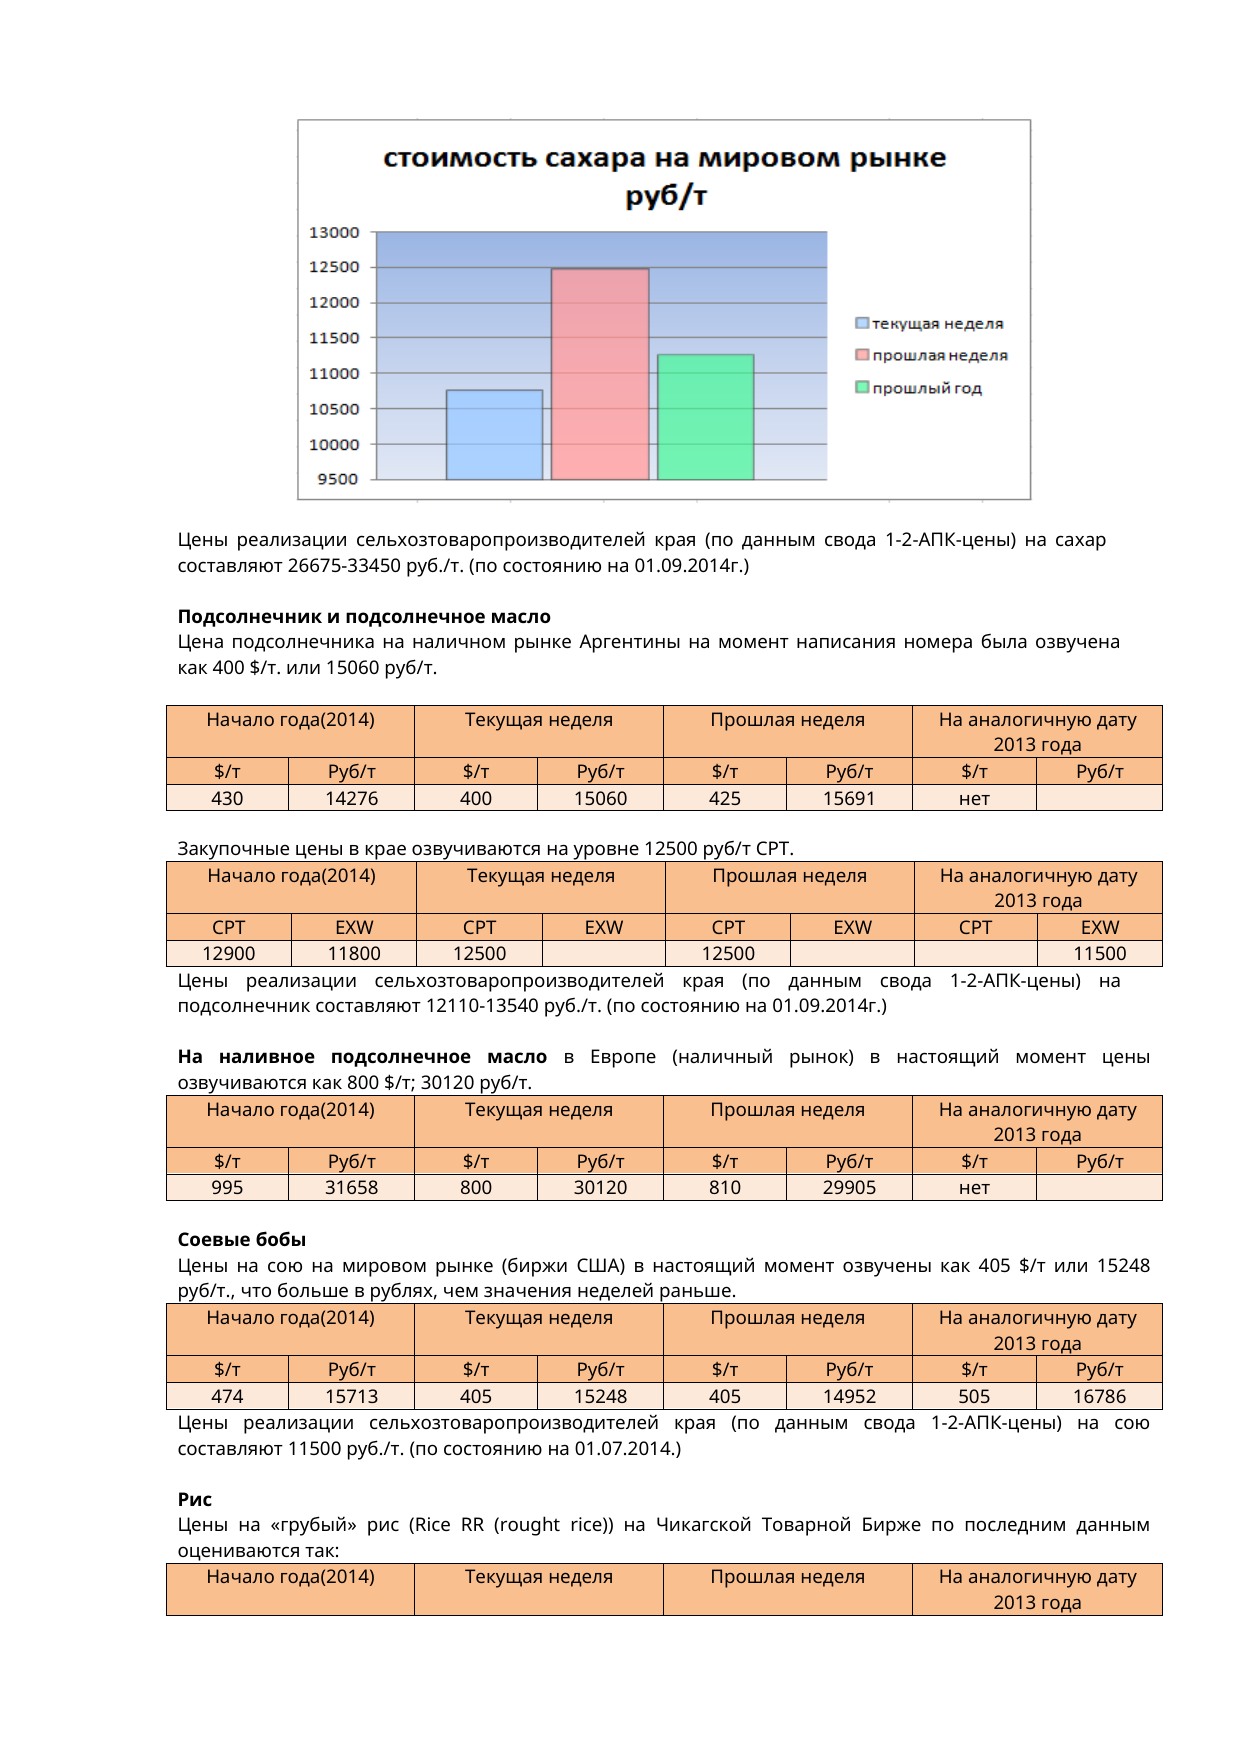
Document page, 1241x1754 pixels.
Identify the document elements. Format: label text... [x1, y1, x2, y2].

table_header Начало года(2014) [167, 1304, 414, 1355]
table_cell Руб/т [538, 758, 663, 784]
table_cell $/т [415, 1356, 537, 1382]
table_cell Руб/т [538, 1148, 663, 1173]
table_cell нет [913, 1175, 1036, 1200]
table_header На аналогичную дату 2013 года [913, 706, 1162, 757]
text Закупочные цены в крае озвучиваются на уровне 12500 руб/т СРТ. [177, 836, 1152, 861]
table_cell EXW [1038, 914, 1162, 940]
table_cell 31658 [289, 1175, 414, 1200]
table_cell 16786 [1037, 1383, 1162, 1408]
text Цена подсолнечника на наличном рынке Аргентины на момент написания номера была озвучена как 400 $/т. или 15060 руб/т. [177, 629, 1122, 680]
table_cell Руб/т [289, 1148, 414, 1173]
table_header Текущая неделя [415, 1096, 663, 1147]
table_header Текущая неделя [415, 1564, 663, 1615]
table_cell $/т [913, 1148, 1036, 1173]
text Соевые бобы [177, 1227, 1152, 1252]
text Цены на «грубый» рис (Rice RR (rought rice)) на Чикагской Товарной Бирже по последним данным оцениваются так: [177, 1512, 1152, 1563]
table_cell Руб/т [538, 1356, 663, 1382]
table_cell 12500 [666, 941, 790, 966]
table_cell Руб/т [787, 1356, 912, 1382]
table_header Текущая неделя [415, 706, 663, 757]
table_cell Руб/т [787, 758, 912, 784]
table_cell $/т [167, 1148, 288, 1173]
table_header Текущая неделя [417, 862, 665, 913]
table_cell $/т [167, 1356, 288, 1382]
table_cell 15713 [289, 1383, 414, 1408]
table_cell 12900 [167, 941, 291, 966]
table_cell 800 [415, 1175, 537, 1200]
table_header Текущая неделя [415, 1304, 663, 1355]
table_cell [1037, 785, 1162, 810]
table_cell СРТ [167, 914, 291, 940]
table_header Прошлая неделя [666, 862, 914, 913]
table_cell 15691 [787, 785, 912, 810]
table_header На аналогичную дату 2013 года [913, 1564, 1162, 1615]
text Цены реализации сельхозтоваропроизводителей края (по данным свода 1-2-АПК-цены) на сою составляют 11500 руб./т. (по состоянию на 01.07.2014.) [177, 1410, 1152, 1461]
table_cell 430 [167, 785, 288, 810]
table_cell 505 [913, 1383, 1036, 1408]
table_cell 425 [664, 785, 786, 810]
table_cell 11500 [1038, 941, 1162, 966]
table_cell 15060 [538, 785, 663, 810]
table_cell $/т [664, 1148, 786, 1173]
table_cell 14952 [787, 1383, 912, 1408]
table_header Прошлая неделя [664, 1304, 912, 1355]
table_cell Руб/т [787, 1148, 912, 1173]
table_header На аналогичную дату 2013 года [915, 862, 1162, 913]
table_cell 29905 [787, 1175, 912, 1200]
table_cell [543, 941, 665, 966]
text Цены реализации сельхозтоваропроизводителей края (по данным свода 1-2-АПК-цены) на сахар составляют 26675-33450 руб./т. (по состоянию на 01.09.2014г.) [177, 527, 1107, 578]
table_header На аналогичную дату 2013 года [913, 1304, 1162, 1355]
table_cell $/т [664, 758, 786, 784]
text Рис [177, 1486, 1152, 1512]
table_cell $/т [415, 1148, 537, 1173]
table_cell 14276 [289, 785, 414, 810]
table_cell Руб/т [1037, 1356, 1162, 1382]
table_cell СРТ [915, 914, 1037, 940]
table_cell Руб/т [289, 1356, 414, 1382]
text Цены на сою на мировом рынке (биржи США) в настоящий момент озвучены как 405 $/т или 15248 руб/т., что больше в рублях, чем значения неделей раньше. [177, 1252, 1152, 1303]
table_cell EXW [292, 914, 416, 940]
table_cell 12500 [417, 941, 542, 966]
table_cell Руб/т [289, 758, 414, 784]
table_header Начало года(2014) [167, 706, 414, 757]
table_cell EXW [543, 914, 665, 940]
picture [296, 118, 1033, 503]
table_cell 810 [664, 1175, 786, 1200]
table_cell [915, 941, 1037, 966]
text На наливное подсолнечное масло в Европе (наличный рынок) в настоящий момент цены озвучиваются как 800 $/т; 30120 руб/т. [177, 1044, 1152, 1095]
table_cell Руб/т [1037, 758, 1162, 784]
table_cell СРТ [417, 914, 542, 940]
table_cell 405 [415, 1383, 537, 1408]
table_header Прошлая неделя [664, 1096, 912, 1147]
table_cell 995 [167, 1175, 288, 1200]
table_cell 15248 [538, 1383, 663, 1408]
table_header Начало года(2014) [167, 1564, 414, 1615]
table_cell нет [913, 785, 1036, 810]
table_cell [791, 941, 914, 966]
table_cell $/т [167, 758, 288, 784]
table_cell $/т [664, 1356, 786, 1382]
table_header На аналогичную дату 2013 года [913, 1096, 1162, 1147]
table_cell 11800 [292, 941, 416, 966]
table_cell 405 [664, 1383, 786, 1408]
text Цены реализации сельхозтоваропроизводителей края (по данным свода 1-2-АПК-цены) на подсолнечник составляют 12110-13540 руб./т. (по состоянию на 01.09.2014г.) [177, 967, 1122, 1018]
table_cell $/т [913, 1356, 1036, 1382]
table_cell $/т [913, 758, 1036, 784]
table_cell [1037, 1175, 1162, 1200]
table_cell $/т [415, 758, 537, 784]
table_cell 400 [415, 785, 537, 810]
table_cell 474 [167, 1383, 288, 1408]
table_cell СРТ [666, 914, 790, 940]
text Подсолнечник и подсолнечное масло [177, 603, 1152, 629]
table_header Начало года(2014) [167, 862, 416, 913]
table_cell EXW [791, 914, 914, 940]
table_header Прошлая неделя [664, 1564, 912, 1615]
table_cell Руб/т [1037, 1148, 1162, 1173]
table_cell 30120 [538, 1175, 663, 1200]
table_header Начало года(2014) [167, 1096, 414, 1147]
table_header Прошлая неделя [664, 706, 912, 757]
